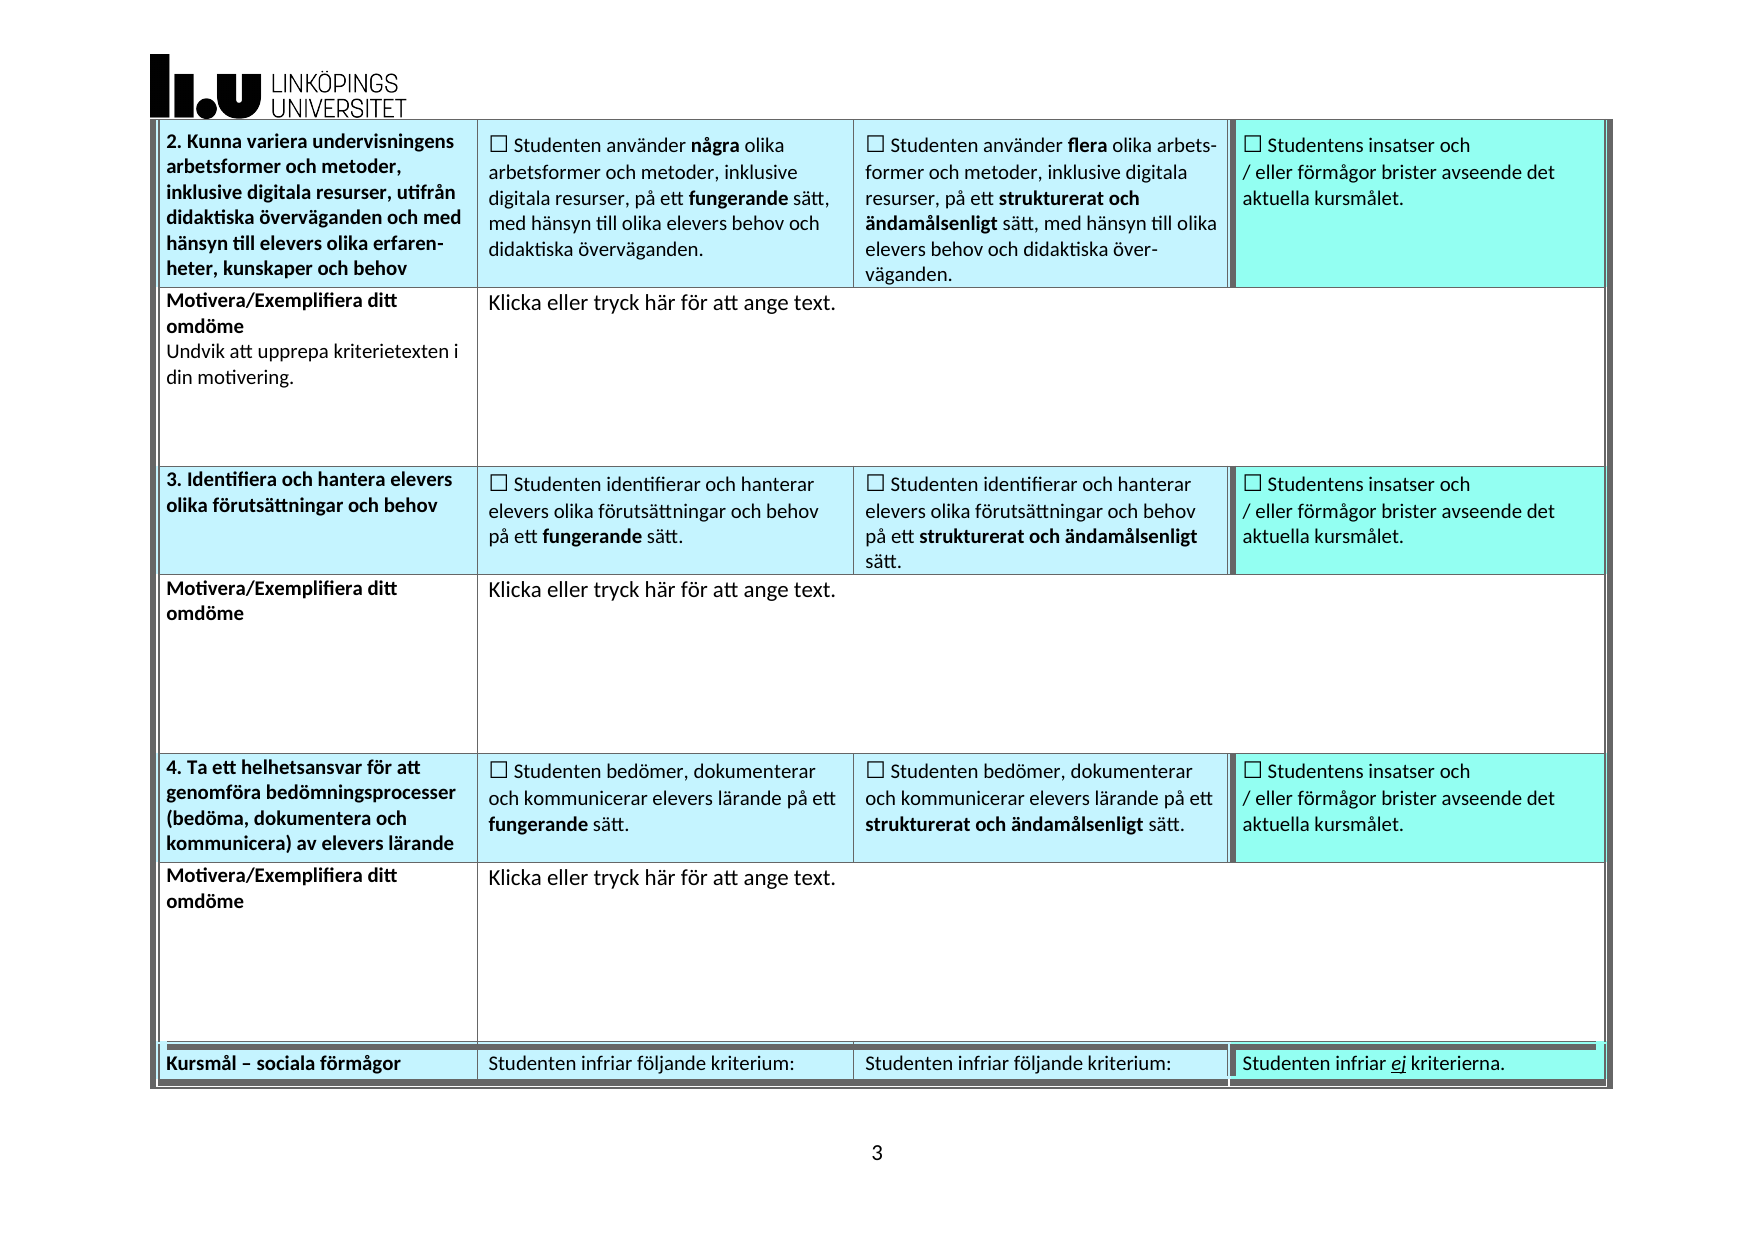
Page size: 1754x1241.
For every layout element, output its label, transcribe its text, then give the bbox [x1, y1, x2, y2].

table_cell 4. Ta ett helhetsansvar för att genomföra bedömningsprocesser (bedöma, dokumentera och kommunicera) av elevers lärande [160, 754, 477, 862]
table_cell 3. Identifiera och hantera elevers olika förutsättningar och behov [160, 467, 477, 574]
table_cell Studentens insatser och / eller förmågor brister avseende det aktuella kursmålet. [1236, 120, 1604, 287]
picture [150, 54, 407, 119]
table_cell Motivera/Exemplifiera ditt omdöme Undvik att upprepa kriterietexten i din motivering. [160, 288, 477, 466]
table_cell Studenten identifierar och hanterar elevers olika förutsättningar och behov på ett strukturerat och ändamålsenligt sätt. [854, 467, 1227, 574]
table_cell Studenten använder några olika arbetsformer och metoder, inklusive digitala resurser, på ett fungerande sätt, med hänsyn till olika elevers behov och didaktiska överväganden. [478, 120, 853, 287]
table_cell Studenten identifierar och hanterar elevers olika förutsättningar och behov på ett fungerande sätt. [478, 467, 853, 574]
table_cell 2. Kunna variera undervisningens arbetsformer och metoder, inklusive digitala resurser, utifrån didaktiska överväganden och med hänsyn till elevers olika erfarenheter, kunskaper och behov [160, 120, 477, 287]
table_cell Studenten bedömer, dokumenterar och kommunicerar elevers lärande på ett fungerande sätt. [478, 754, 853, 862]
table_cell Studentens insatser och / eller förmågor brister avseende det aktuella kursmålet. [1236, 467, 1604, 574]
table_cell Studenten använder flera olika arbetsformer och metoder, inklusive digitala resurser, på ett strukturerat och ändamålsenligt sätt, med hänsyn till olika elevers behov och didaktiska överväganden. [854, 120, 1227, 287]
table_cell Studenten infriar ej kriterierna. [1231, 1041, 1607, 1079]
table_cell Studentens insatser och / eller förmågor brister avseende det aktuella kursmålet. [1236, 754, 1604, 862]
table_cell Studenten infriar följande kriterium: [478, 1050, 853, 1079]
table_cell Kursmål – sociala förmågor [156, 1041, 477, 1079]
table_cell Motivera/Exemplifiera ditt omdöme [160, 575, 477, 753]
table_cell Studenten bedömer, dokumenterar och kommunicerar elevers lärande på ett strukturerat och ändamålsenligt sätt. [854, 754, 1227, 862]
table_cell Studenten infriar följande kriterium: [854, 1042, 1231, 1079]
table_cell Motivera/Exemplifiera ditt omdöme [160, 863, 477, 1041]
